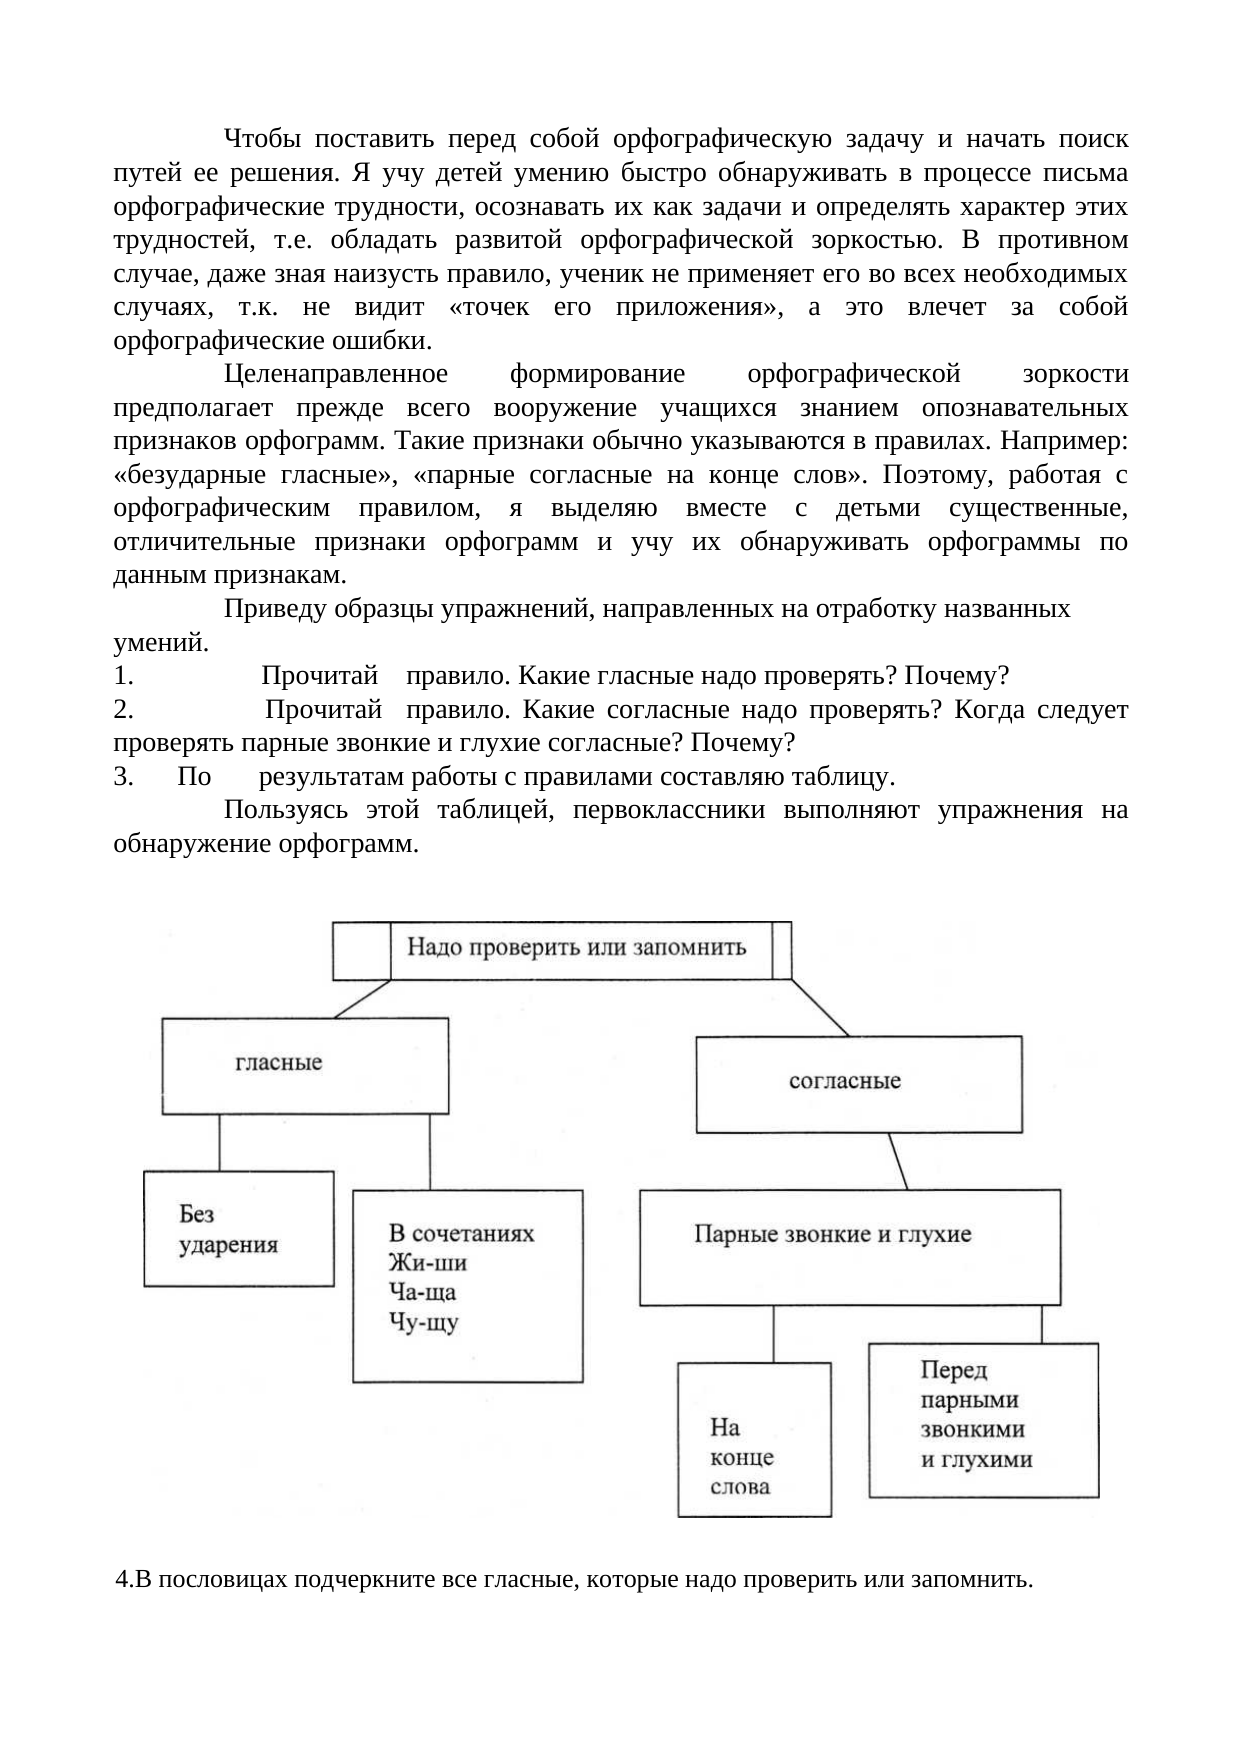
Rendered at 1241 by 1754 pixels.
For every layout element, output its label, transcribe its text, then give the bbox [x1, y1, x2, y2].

text умений. [113, 624, 1132, 658]
list По результатам работы с правилами составляю таблицу. [113, 758, 1132, 792]
text Целенаправленное формирование орфографической зоркости предполагает прежде всего вооружение учащихся знанием опознавательных признаков орфограмм. Такие признаки обычно указываются в правилах. Например: «безударные гласные», «парные согласные на конце слов». Поэтому, работая с орфографическим правилом, я выделяю вместе с детьми существенные, отличительные признаки орфограмм и учу их обнаруживать орфограммы по данным признакам. [113, 356, 1130, 591]
list Прочитай правило. Какие гласные надо проверять? Почему? [113, 658, 1132, 691]
picture [143, 921, 1100, 1518]
text Пользуясь этой таблицей, первоклассники выполняют упражнения на обнаружение орфограмм. [113, 792, 1130, 859]
text Чтобы поставить перед собой орфографическую задачу и начать поиск путей ее решения. Я учу детей умению быстро обнаруживать в процессе письма орфографические трудности, осознавать их как задачи и определять характер этих трудностей, т.е. обладать развитой орфографической зоркостью. В противном случае, даже зная наизусть правило, ученик не применяет его во всех необходимых случаях, т.к. не видит «точек его приложения», а это влечет за собой орфографические ошибки. [113, 121, 1130, 356]
text Приведу образцы упражнений, направленных на отработку названных [113, 591, 1132, 624]
list Прочитай правило. Какие согласные надо проверять? Когда следует проверять парные звонкие и глухие согласные? Почему? [113, 691, 1130, 758]
